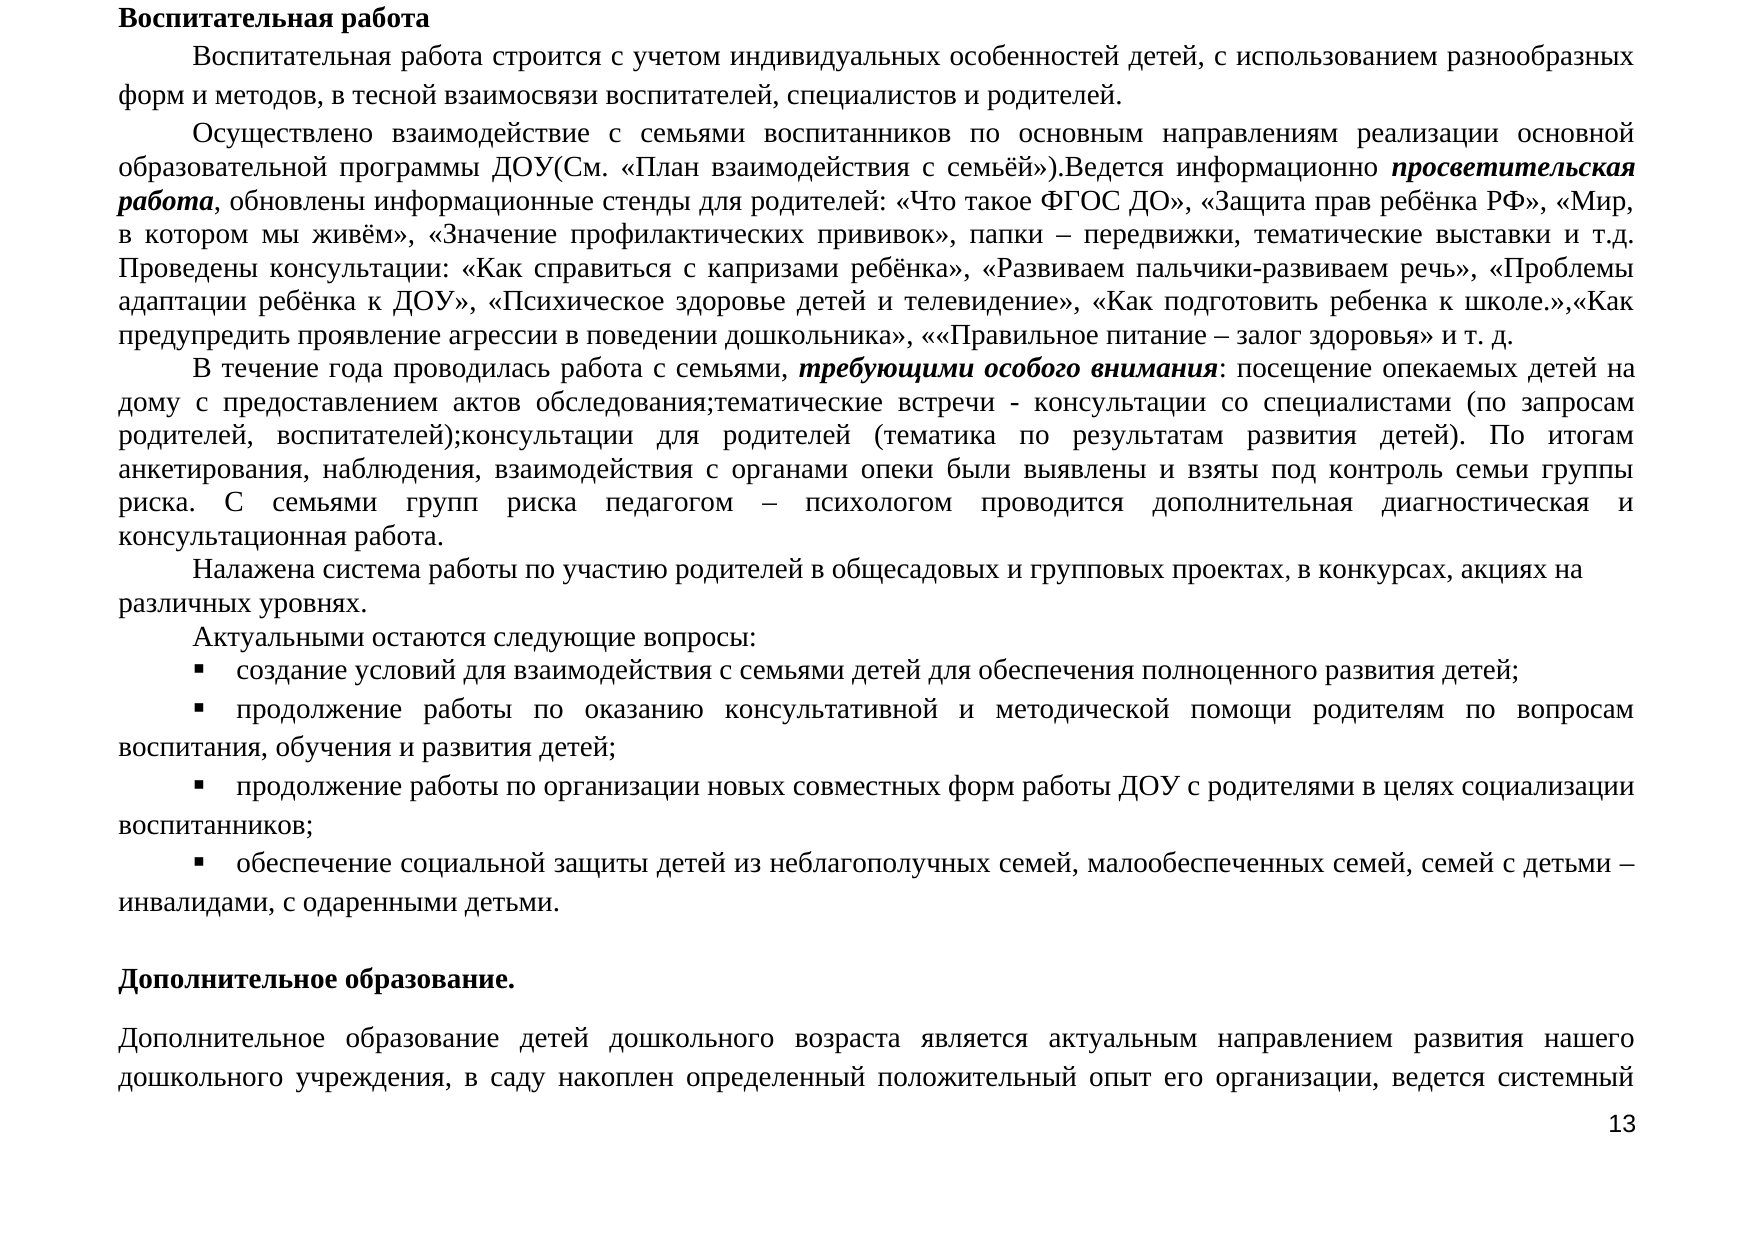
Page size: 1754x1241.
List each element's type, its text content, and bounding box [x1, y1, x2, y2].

list продолжение работы по оказанию консультативной и методической помощи родителям по вопросам воспитания, обучения и развития детей; [118, 691, 1636, 763]
list Налажена система работы по участию родителей в общесадовых и групповых проектах, в конкурсах, акциях на различных уровнях. [118, 552, 1636, 619]
text Воспитательная работа [118, 0, 1636, 33]
list Осуществлено взаимодействие с семьями воспитанников по основным направлениям реализации основной образовательной программы ДОУ(См. «План взаимодействия с семьёй»).Ведется информационно просветительская работа, обновлены информационные стенды для родителей: «Что такое ФГОС ДО», «Защита прав ребёнка РФ», «Мир, в котором мы живём», «Значение профилактических прививок», папки – передвижки, тематические выставки и т.д. Проведены консультации: «Как справиться с капризами ребёнка», «Развиваем пальчики-развиваем речь», «Проблемы адаптации ребёнка к ДОУ», «Психическое здоровье детей и телевидение», «Как подготовить ребенка к школе.»,«Как предупредить проявление агрессии в поведении дошкольника», ««Правильное питание – залог здоровья» и т. д. [118, 116, 1636, 350]
text Дополнительное образование. [118, 961, 1636, 994]
list Актуальными остаются следующие вопросы: [118, 619, 1636, 652]
text Воспитательная работа строится с учетом индивидуальных особенностей детей, с использованием разнообразных форм и методов, в тесной взаимосвязи воспитателей, специалистов и родителей. [118, 38, 1636, 111]
list обеспечение социальной защиты детей из неблагополучных семей, малообеспеченных семей, семей с детьми – инвалидами, с одаренными детьми. [118, 845, 1636, 917]
list В течение года проводилась работа с семьями, требующими особого внимания: посещение опекаемых детей на дому с предоставлением актов обследования;тематические встречи - консультации со специалистами (по запросам родителей, воспитателей);консультации для родителей (тематика по результатам развития детей). По итогам анкетирования, наблюдения, взаимодействия с органами опеки были выявлены и взяты под контроль семьи группы риска. С семьями групп риска педагогом – психологом проводится дополнительная диагностическая и консультационная работа. [118, 350, 1636, 552]
list создание условий для взаимодействия с семьями детей для обеспечения полноценного развития детей; [118, 652, 1636, 686]
list продолжение работы по организации новых совместных форм работы ДОУ с родителями в целях социализации воспитанников; [118, 768, 1636, 840]
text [118, 1020, 1636, 1092]
